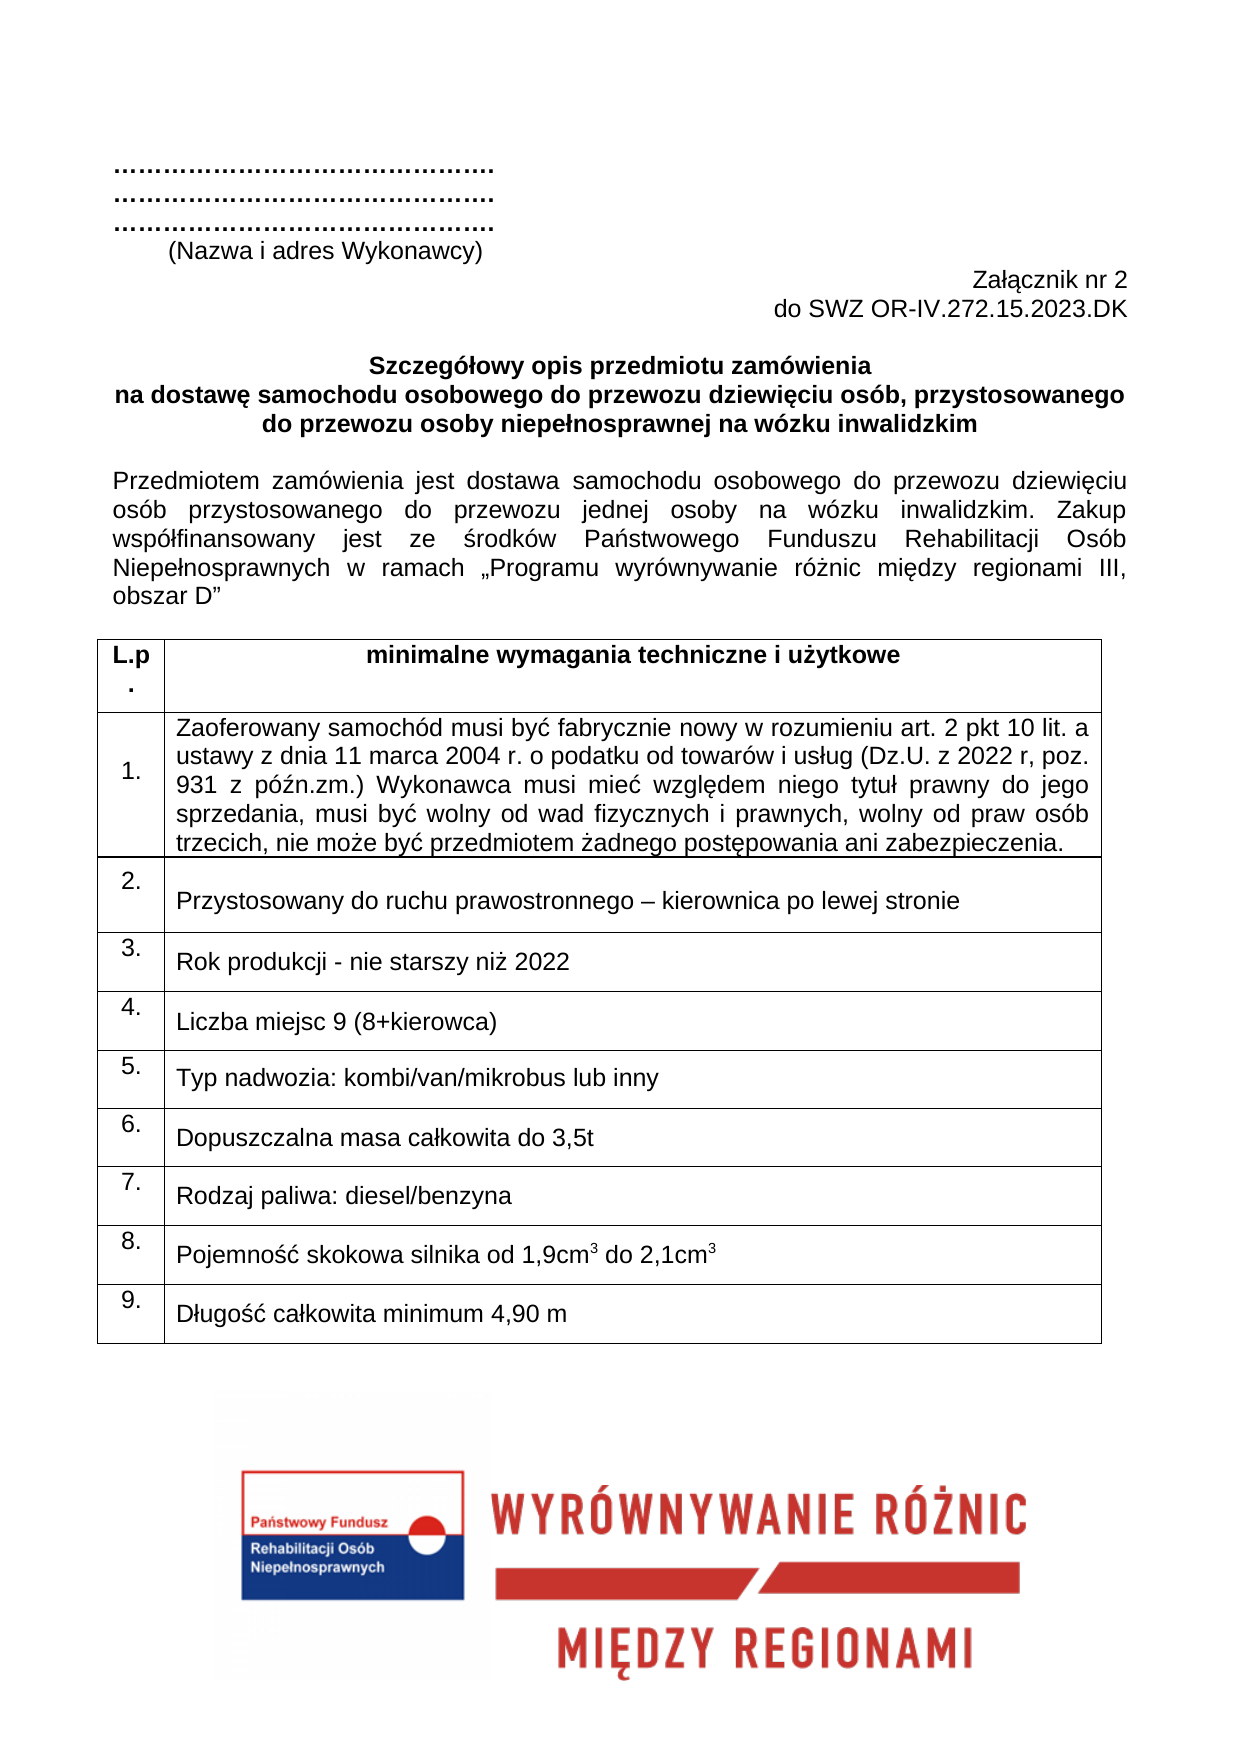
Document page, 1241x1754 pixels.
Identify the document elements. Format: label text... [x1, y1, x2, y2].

text ………………………………………. [112, 207, 1128, 236]
table_cell Przystosowany do ruchu prawostronnego – kierownica po lewej stronie [165, 858, 1101, 932]
table_cell [98, 713, 164, 856]
table_cell [98, 992, 164, 1050]
table_cell [98, 1167, 164, 1225]
text na dostawę samochodu osobowego do przewozu dziewięciu osób, przystosowanego do przewozu osoby niepełnosprawnej na wózku inwalidzkim [112, 380, 1128, 437]
table_header L.p. [98, 640, 164, 712]
table_header minimalne wymagania techniczne i użytkowe [165, 640, 1101, 712]
table_cell Liczba miejsc 9 (8+kierowca) [165, 992, 1101, 1050]
table_cell [98, 858, 164, 932]
table_cell [98, 1285, 164, 1343]
text (Nazwa i adres Wykonawcy) [112, 236, 1128, 265]
table_cell [98, 1051, 164, 1108]
text do SWZ OR-IV.272.15.2023.DK [112, 294, 1128, 322]
table_cell Długość całkowita minimum 4,90 m [165, 1285, 1101, 1343]
table_cell [98, 1109, 164, 1166]
table_cell Rodzaj paliwa: diesel/benzyna [165, 1167, 1101, 1225]
table_cell Pojemność skokowa silnika od 1,9cm3 do 2,1cm3 [165, 1226, 1101, 1284]
table_cell Zaoferowany samochód musi być fabrycznie nowy w rozumieniu art. 2 pkt 10 lit. a ustawy z dnia 11 marca 2004 r. o podatku od towarów i usług (Dz.U. z 2022 r, poz. 931 z późn.zm.) Wykonawca musi mieć względem niego tytuł prawny do jego sprzedania, musi być wolny od wad fizycznych i prawnych, wolny od praw osób trzecich, nie może być przedmiotem żadnego postępowania ani zabezpieczenia. [165, 713, 1101, 856]
text Załącznik nr 2 [112, 265, 1128, 294]
text ………………………………………. [112, 150, 1128, 179]
text Szczegółowy opis przedmiotu zamówienia [112, 351, 1128, 380]
table_cell Rok produkcji - nie starszy niż 2022 [165, 933, 1101, 991]
table_cell [98, 933, 164, 991]
picture [214, 1390, 1027, 1681]
table_cell Dopuszczalna masa całkowita do 3,5t [165, 1109, 1101, 1166]
table_cell Typ nadwozia: kombi/van/mikrobus lub inny [165, 1051, 1101, 1108]
list Przedmiotem zamówienia jest dostawa samochodu osobowego do przewozu dziewięciu osób przystosowanego do przewozu jednej osoby na wózku inwalidzkim. Zakup współfinansowany jest ze środków Państwowego Funduszu Rehabilitacji Osób Niepełnosprawnych w ramach „Programu wyrównywanie różnic między regionami III, obszar D” [112, 466, 1128, 610]
table_cell [98, 1226, 164, 1284]
text ………………………………………. [112, 179, 1128, 207]
